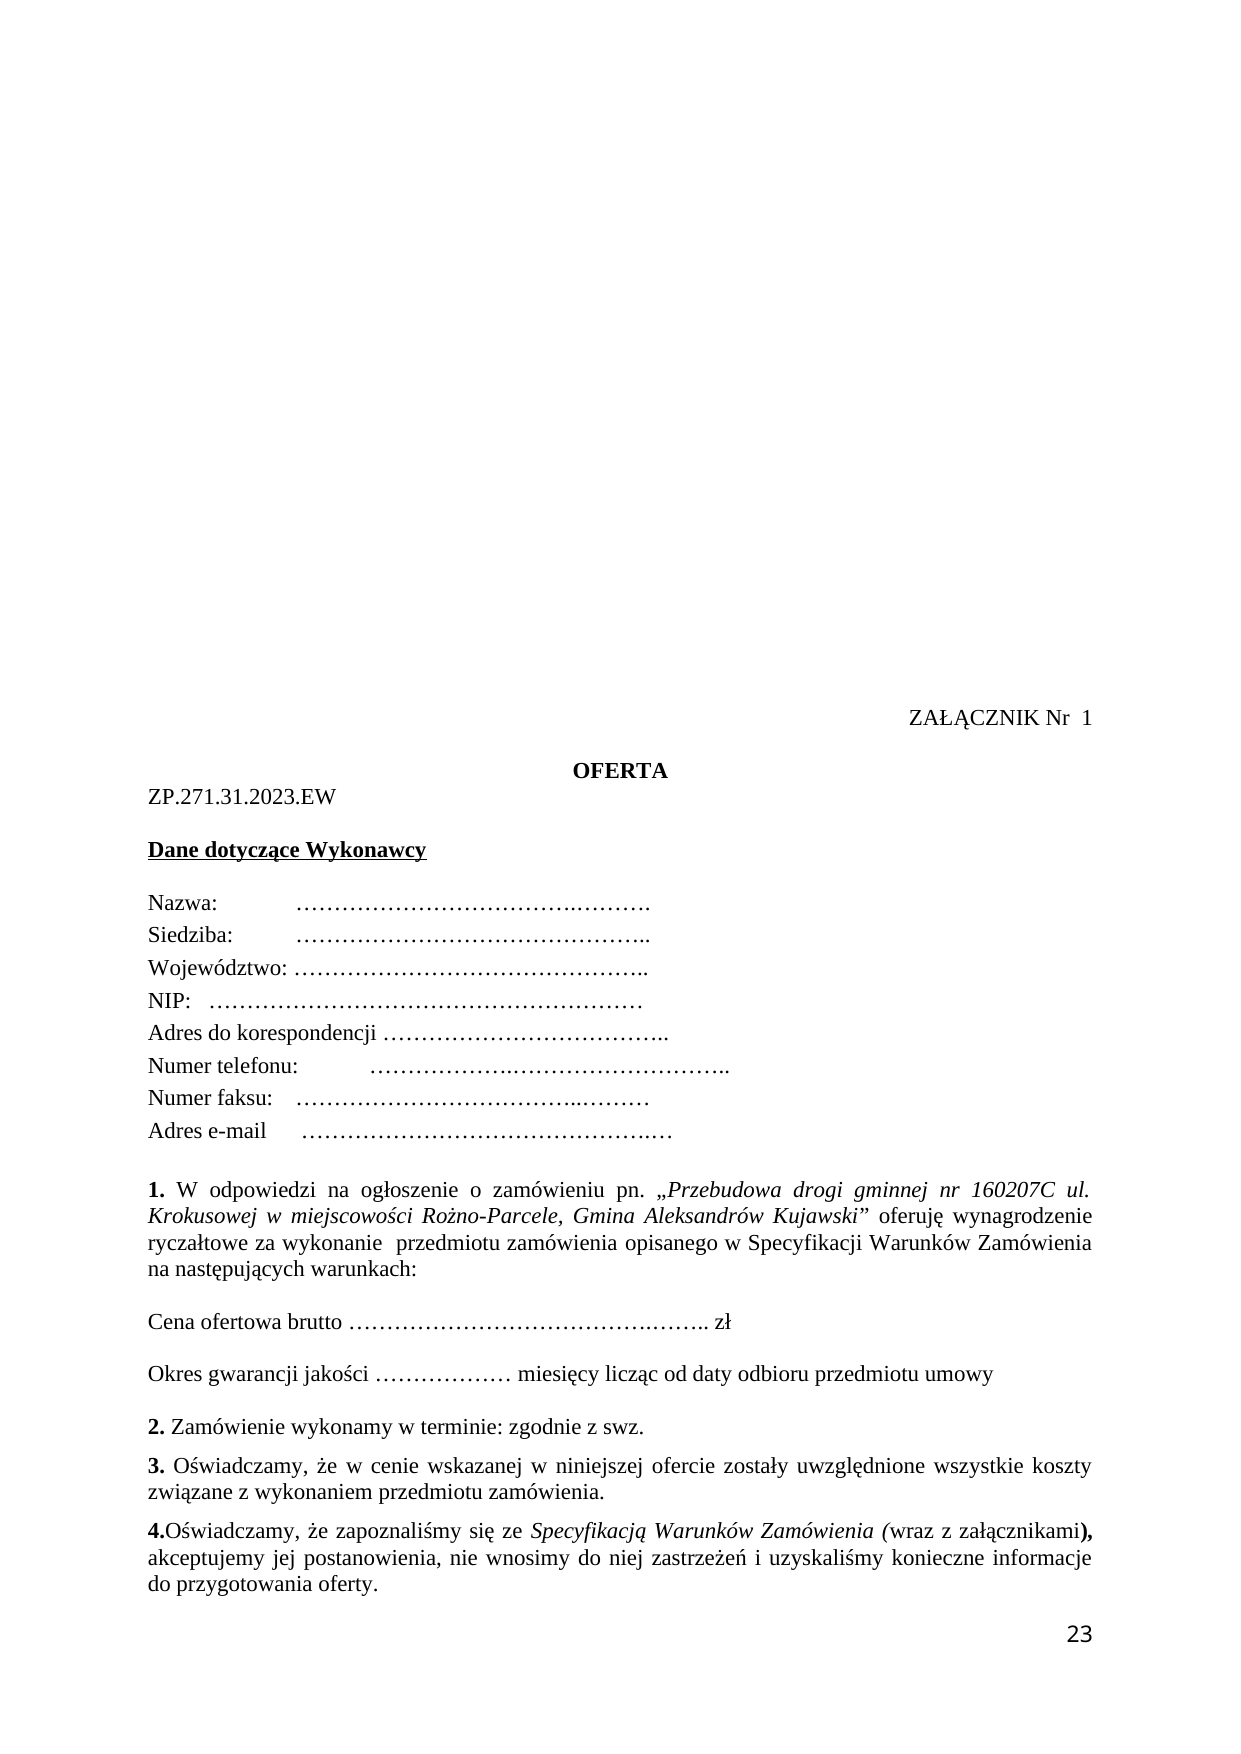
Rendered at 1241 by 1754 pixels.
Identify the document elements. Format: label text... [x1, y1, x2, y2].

text Dane dotyczące Wykonawcy [148, 836, 1093, 862]
text ZP.271.31.2023.EW [148, 783, 1093, 810]
text Adres e-mail ……………………………………….… [148, 1117, 1093, 1143]
text Nazwa: ……………………………….………. [148, 889, 1093, 915]
text OFERTA [148, 757, 1093, 783]
text ZAŁĄCZNIK Nr 1 [148, 704, 1093, 731]
text Numer telefonu: ……………….……………………….. [148, 1052, 1093, 1078]
text NIP: ………………………………………………… [148, 987, 1093, 1013]
text Cena ofertowa brutto ………………………………….…….. zł [148, 1308, 1093, 1334]
text 2. Zamówienie wykonamy w terminie: zgodnie z swz. [148, 1413, 1093, 1439]
text 4.Oświadczamy, że zapoznaliśmy się ze Specyfikacją Warunków Zamówienia (wraz z załącznikami), akceptujemy jej postanowienia, nie wnosimy do niej zastrzeżeń i uzyskaliśmy konieczne informacje do przygotowania oferty. [148, 1517, 1093, 1596]
text Województwo: ……………………………………….. [148, 954, 1093, 980]
text 1. W odpowiedzi na ogłoszenie o zamówieniu pn. „Przebudowa drogi gminnej nr 160207C ul. Krokusowej w miejscowości Rożno-Parcele, Gmina Aleksandrów Kujawski” oferuję wynagrodzenie ryczałtowe za wykonanie przedmiotu zamówienia opisanego w Specyfikacji Warunków Zamówienia na następujących warunkach: [148, 1176, 1093, 1281]
text Adres do korespondencji ……………………………….. [148, 1019, 1093, 1046]
text 3. Oświadczamy, że w cenie wskazanej w niniejszej ofercie zostały uwzględnione wszystkie koszty związane z wykonaniem przedmiotu zamówienia. [148, 1452, 1093, 1505]
text Okres gwarancji jakości ……………… miesięcy licząc od daty odbioru przedmiotu umowy [148, 1361, 1093, 1387]
text Numer faksu: ………………………………..……… [148, 1084, 1093, 1111]
text Siedziba: ……………………………………….. [148, 921, 1093, 948]
